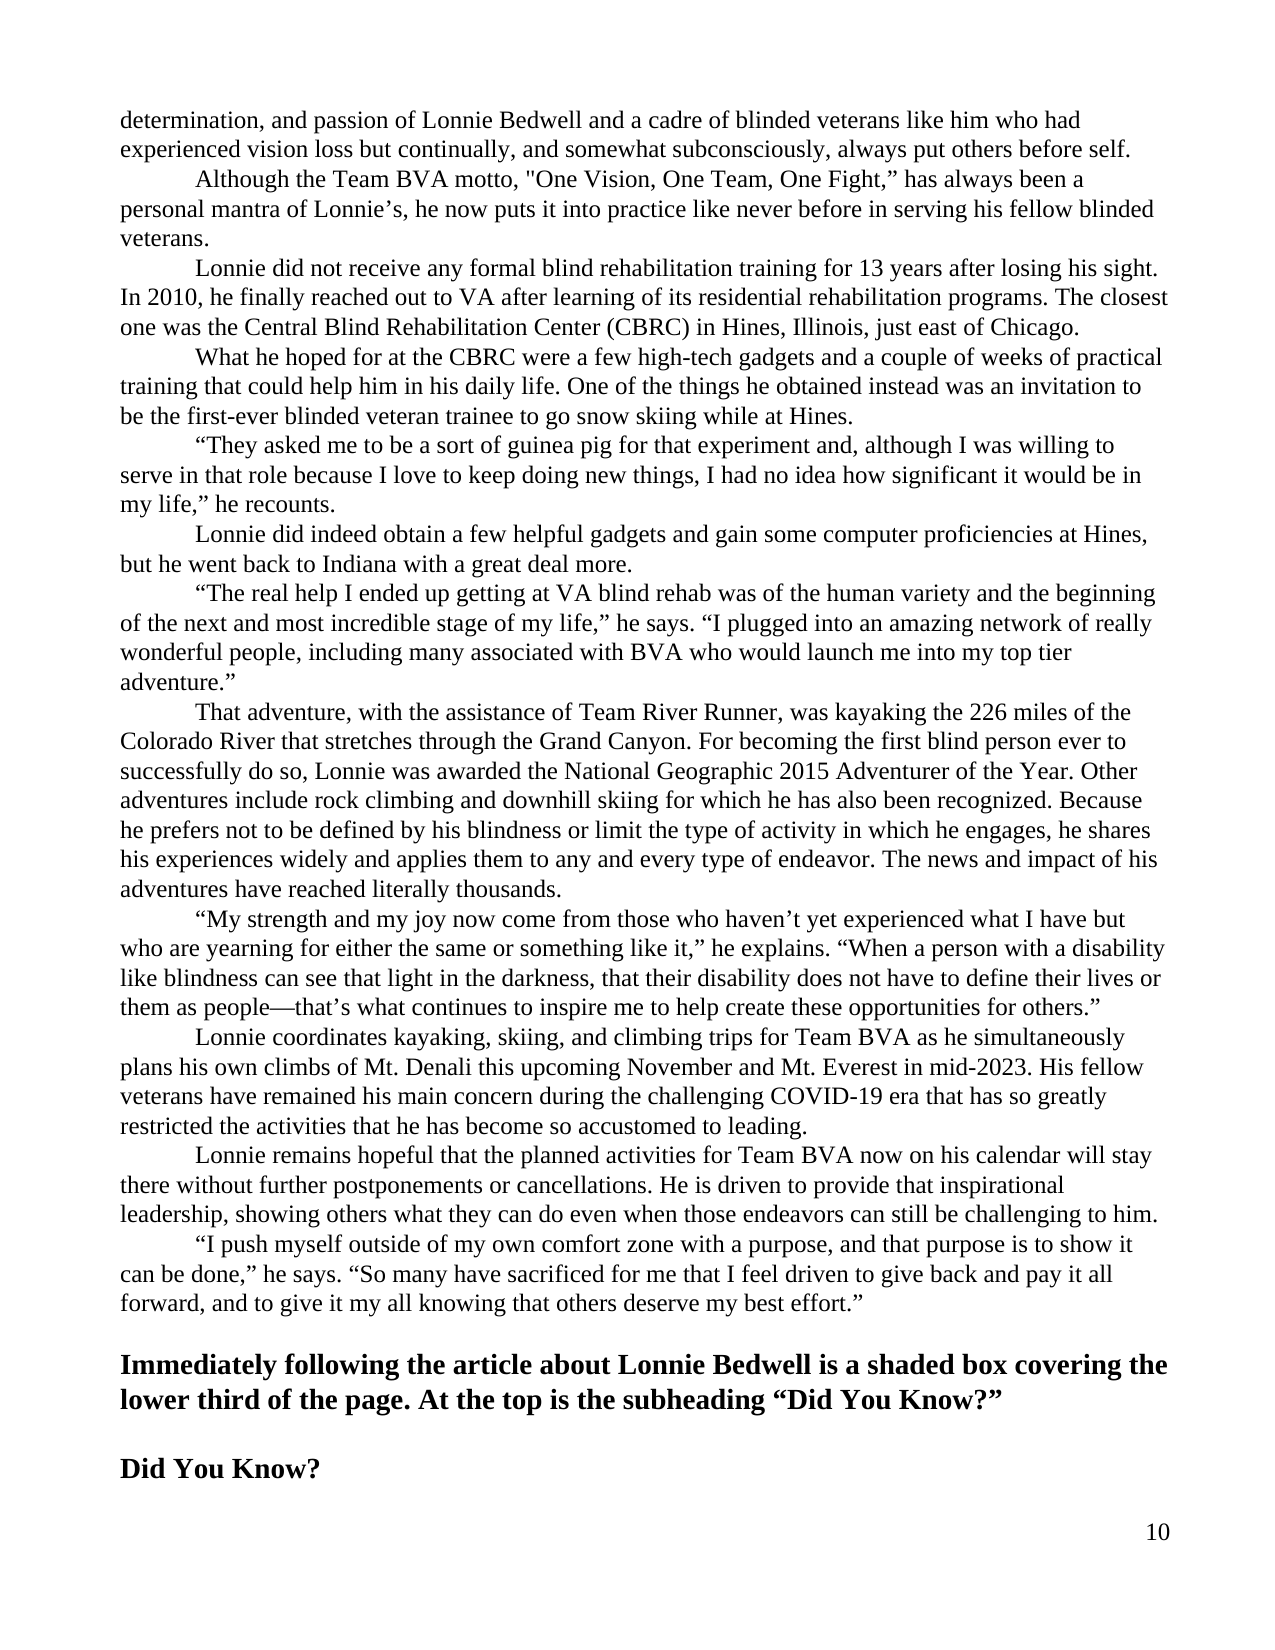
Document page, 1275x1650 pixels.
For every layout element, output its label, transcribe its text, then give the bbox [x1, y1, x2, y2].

text Lonnie did indeed obtain a few helpful gadgets and gain some computer proficiencies at Hines, but he went back to Indiana with a great deal more. [120, 519, 1170, 577]
text “I push myself outside of my own comfort zone with a purpose, and that purpose is to show it can be done,” he says. “So many have sacrificed for me that I feel driven to give back and pay it all forward, and to give it my all knowing that others deserve my best effort.” [120, 1229, 1170, 1317]
text “My strength and my joy now come from those who haven’t yet experienced what I have but who are yearning for either the same or something like it,” he explains. “When a person with a disability like blindness can see that light in the darkness, that their disability does not have to define their lives or them as people—that’s what continues to inspire me to help create these opportunities for others.” [120, 904, 1170, 1021]
text Did You Know? [120, 1451, 1170, 1484]
text “The real help I ended up getting at VA blind rehab was of the human variety and the beginning of the next and most incredible stage of my life,” he says. “I plugged into an amazing network of really wonderful people, including many associated with BVA who would launch me into my top tier adventure.” [120, 578, 1170, 696]
text What he hoped for at the CBRC were a few high-tech gadgets and a couple of weeks of practical training that could help him in his daily life. One of the things he obtained instead was an invitation to be the first-ever blinded veteran trainee to go snow skiing while at Hines. [120, 342, 1170, 429]
text That adventure, with the assistance of Team River Runner, was kayaking the 226 miles of the Colorado River that stretches through the Grand Canyon. For becoming the first blind person ever to successfully do so, Lonnie was awarded the National Geographic 2015 Adventurer of the Year. Other adventures include rock climbing and downhill skiing for which he has also been recognized. Because he prefers not to be defined by his blindness or limit the type of activity in which he engages, he shares his experiences widely and applies them to any and every type of endeavor. The news and impact of his adventures have reached literally thousands. [120, 697, 1170, 903]
text Lonnie coordinates kayaking, skiing, and climbing trips for Team BVA as he simultaneously plans his own climbs of Mt. Denali this upcoming November and Mt. Everest in mid-2023. His fellow veterans have remained his main concern during the challenging COVID-19 era that has so greatly restricted the activities that he has become so accustomed to leading. [120, 1022, 1170, 1139]
text Immediately following the article about Lonnie Bedwell is a shaded box covering the lower third of the page. At the top is the subheading “Did You Know?” [120, 1347, 1170, 1416]
text Lonnie remains hopeful that the planned activities for Team BVA now on his calendar will stay there without further postponements or cancellations. He is driven to provide that inspirational leadership, showing others what they can do even when those endeavors can still be challenging to him. [120, 1140, 1170, 1228]
text “They asked me to be a sort of guinea pig for that experiment and, although I was willing to serve in that role because I love to keep doing new things, I had no idea how significant it would be in my life,” he recounts. [120, 430, 1170, 518]
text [120, 105, 1170, 163]
text Lonnie did not receive any formal blind rehabilitation training for 13 years after losing his sight. In 2010, he finally reached out to VA after learning of its residential rehabilitation programs. The closest one was the Central Blind Rehabilitation Center (CBRC) in Hines, Illinois, just east of Chicago. [120, 253, 1170, 341]
text Although the Team BVA motto, "One Vision, One Team, One Fight,” has always been a personal mantra of Lonnie’s, he now puts it into practice like never before in serving his fellow blinded veterans. [120, 164, 1170, 252]
